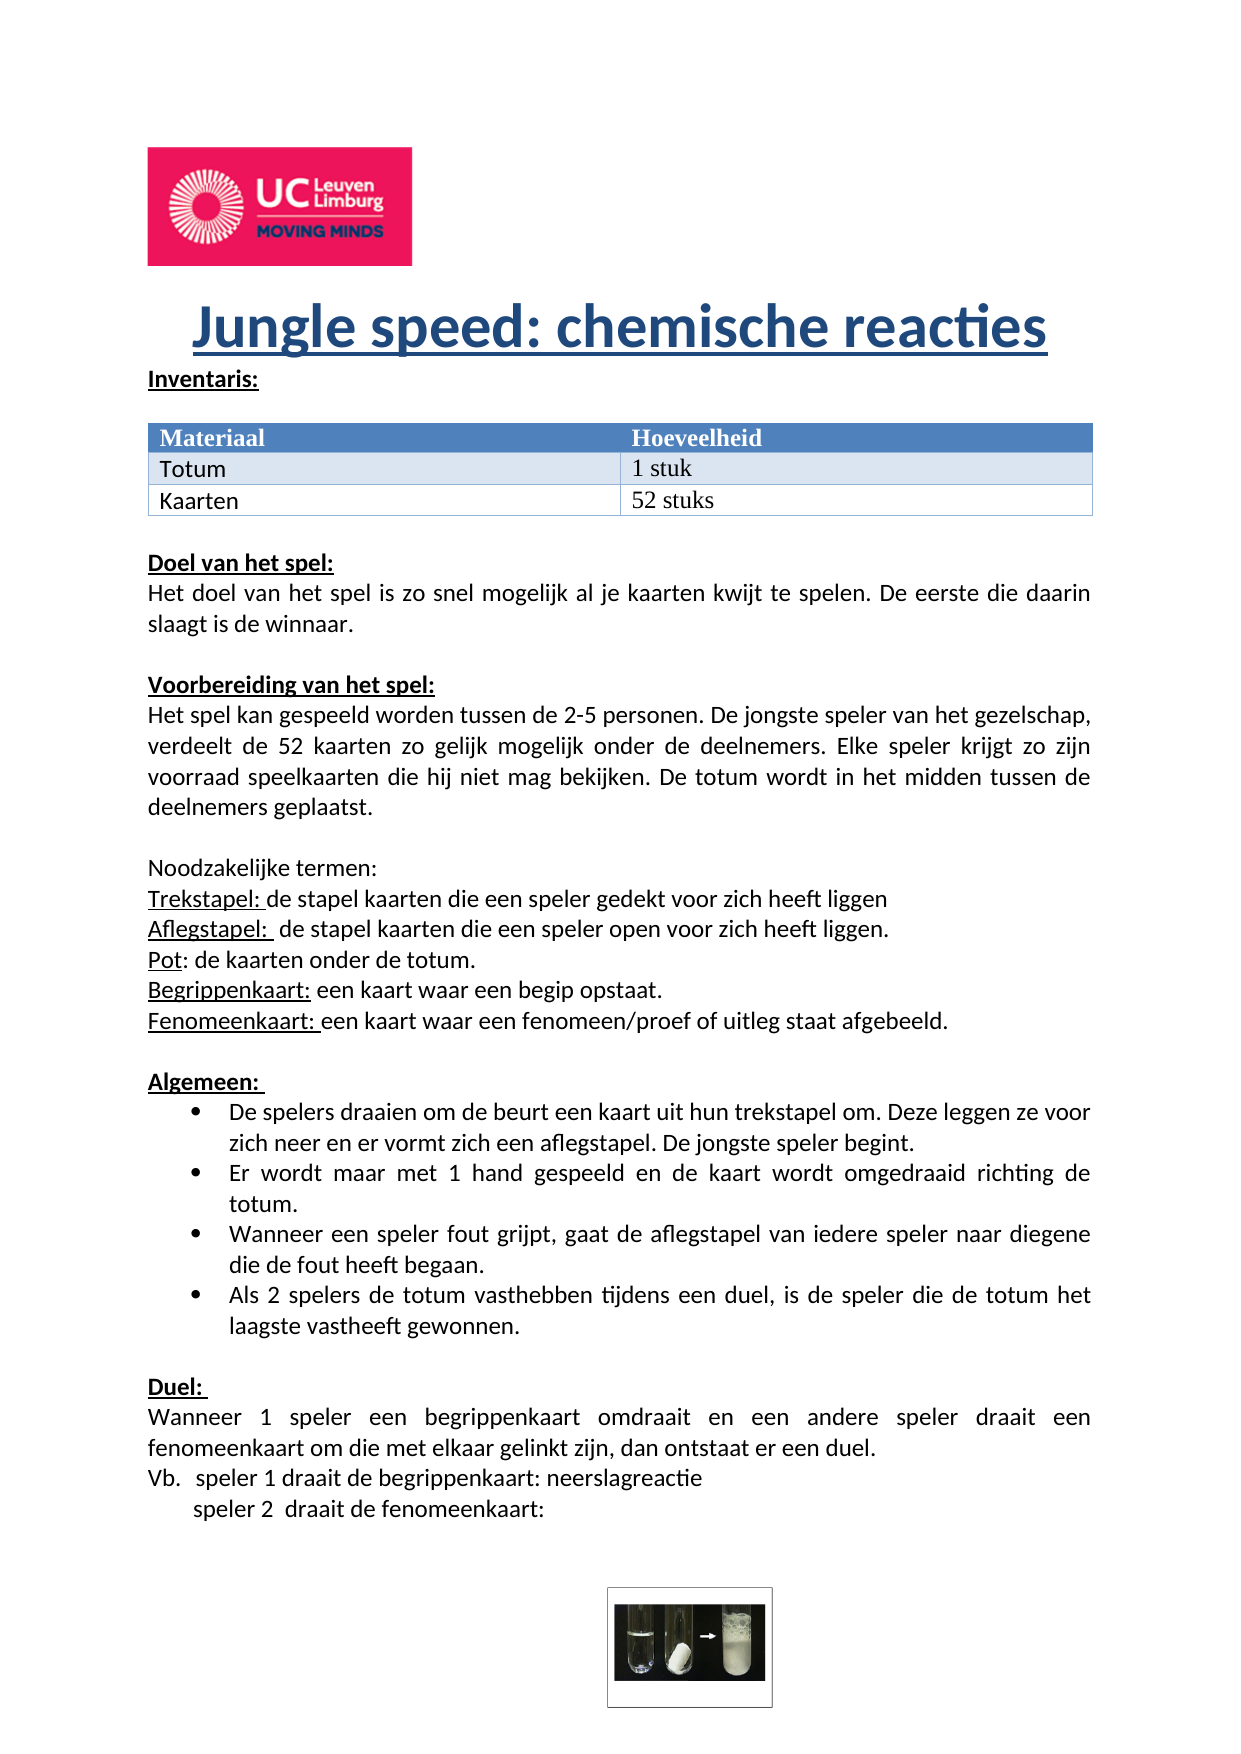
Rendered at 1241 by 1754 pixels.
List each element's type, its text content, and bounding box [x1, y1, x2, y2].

text Het doel van het spel is zo snel mogelijk al je kaarten kwijt te spelen. De eerste die daarin slaagt is de winnaar. [148, 577, 1093, 638]
text Fenomeenkaart: een kaart waar een fenomeen/proef of uitleg staat afgebeeld. [148, 1005, 1093, 1035]
text Algemeen: [148, 1066, 1093, 1096]
list De spelers draaien om de beurt een kaart uit hun trekstapel om. Deze leggen ze voor zich neer en er vormt zich een aflegstapel. De jongste speler begint. [191, 1096, 1093, 1157]
table_cell 52 stuks [621, 485, 1092, 515]
table_header Hoeveelheid [621, 424, 1092, 452]
table_cell Totum [149, 453, 620, 484]
list Er wordt maar met 1 hand gespeeld en de kaart wordt omgedraaid richting de totum. [191, 1157, 1093, 1218]
table_cell Kaarten [149, 485, 620, 515]
text Pot: de kaarten onder de totum. [148, 944, 1093, 974]
text Doel van het spel: [148, 547, 1093, 577]
text Vb. speler 1 draait de begrippenkaart: neerslagreactie [148, 1463, 1093, 1493]
text Het spel kan gespeeld worden tussen de 2-5 personen. De jongste speler van het gezelschap, verdeelt de 52 kaarten zo gelijk mogelijk onder de deelnemers. Elke speler krijgt zo zijn voorraad speelkaarten die hij niet mag bekijken. De totum wordt in het midden tussen de deelnemers geplaatst. [148, 699, 1093, 822]
picture [147, 147, 413, 266]
picture [605, 1585, 775, 1709]
text Aflegstapel: de stapel kaarten die een speler open voor zich heeft liggen. [148, 913, 1093, 944]
text Voorbereiding van het spel: [148, 669, 1093, 699]
text Wanneer 1 speler een begrippenkaart omdraait en een andere speler draait een fenomeenkaart om die met elkaar gelinkt zijn, dan ontstaat er een duel. [148, 1402, 1093, 1463]
text Jungle speed: chemische reacties [148, 287, 1093, 363]
text Duel: [148, 1371, 1093, 1402]
text Trekstapel: de stapel kaarten die een speler gedekt voor zich heeft liggen [148, 883, 1093, 913]
text Noodzakelijke termen: [148, 852, 1093, 883]
list Wanneer een speler fout grijpt, gaat de aflegstapel van iedere speler naar diegene die de fout heeft begaan. [191, 1218, 1093, 1279]
text Begrippenkaart: een kaart waar een begip opstaat. [148, 974, 1093, 1005]
table_header Materiaal [149, 424, 620, 452]
list Als 2 spelers de totum vasthebben tijdens een duel, is de speler die de totum het laagste vastheeft gewonnen. [191, 1279, 1093, 1341]
text speler 2 draait de fenomeenkaart: [148, 1493, 1093, 1524]
text Inventaris: [148, 363, 1093, 394]
table_cell 1 stuk [621, 453, 1092, 484]
